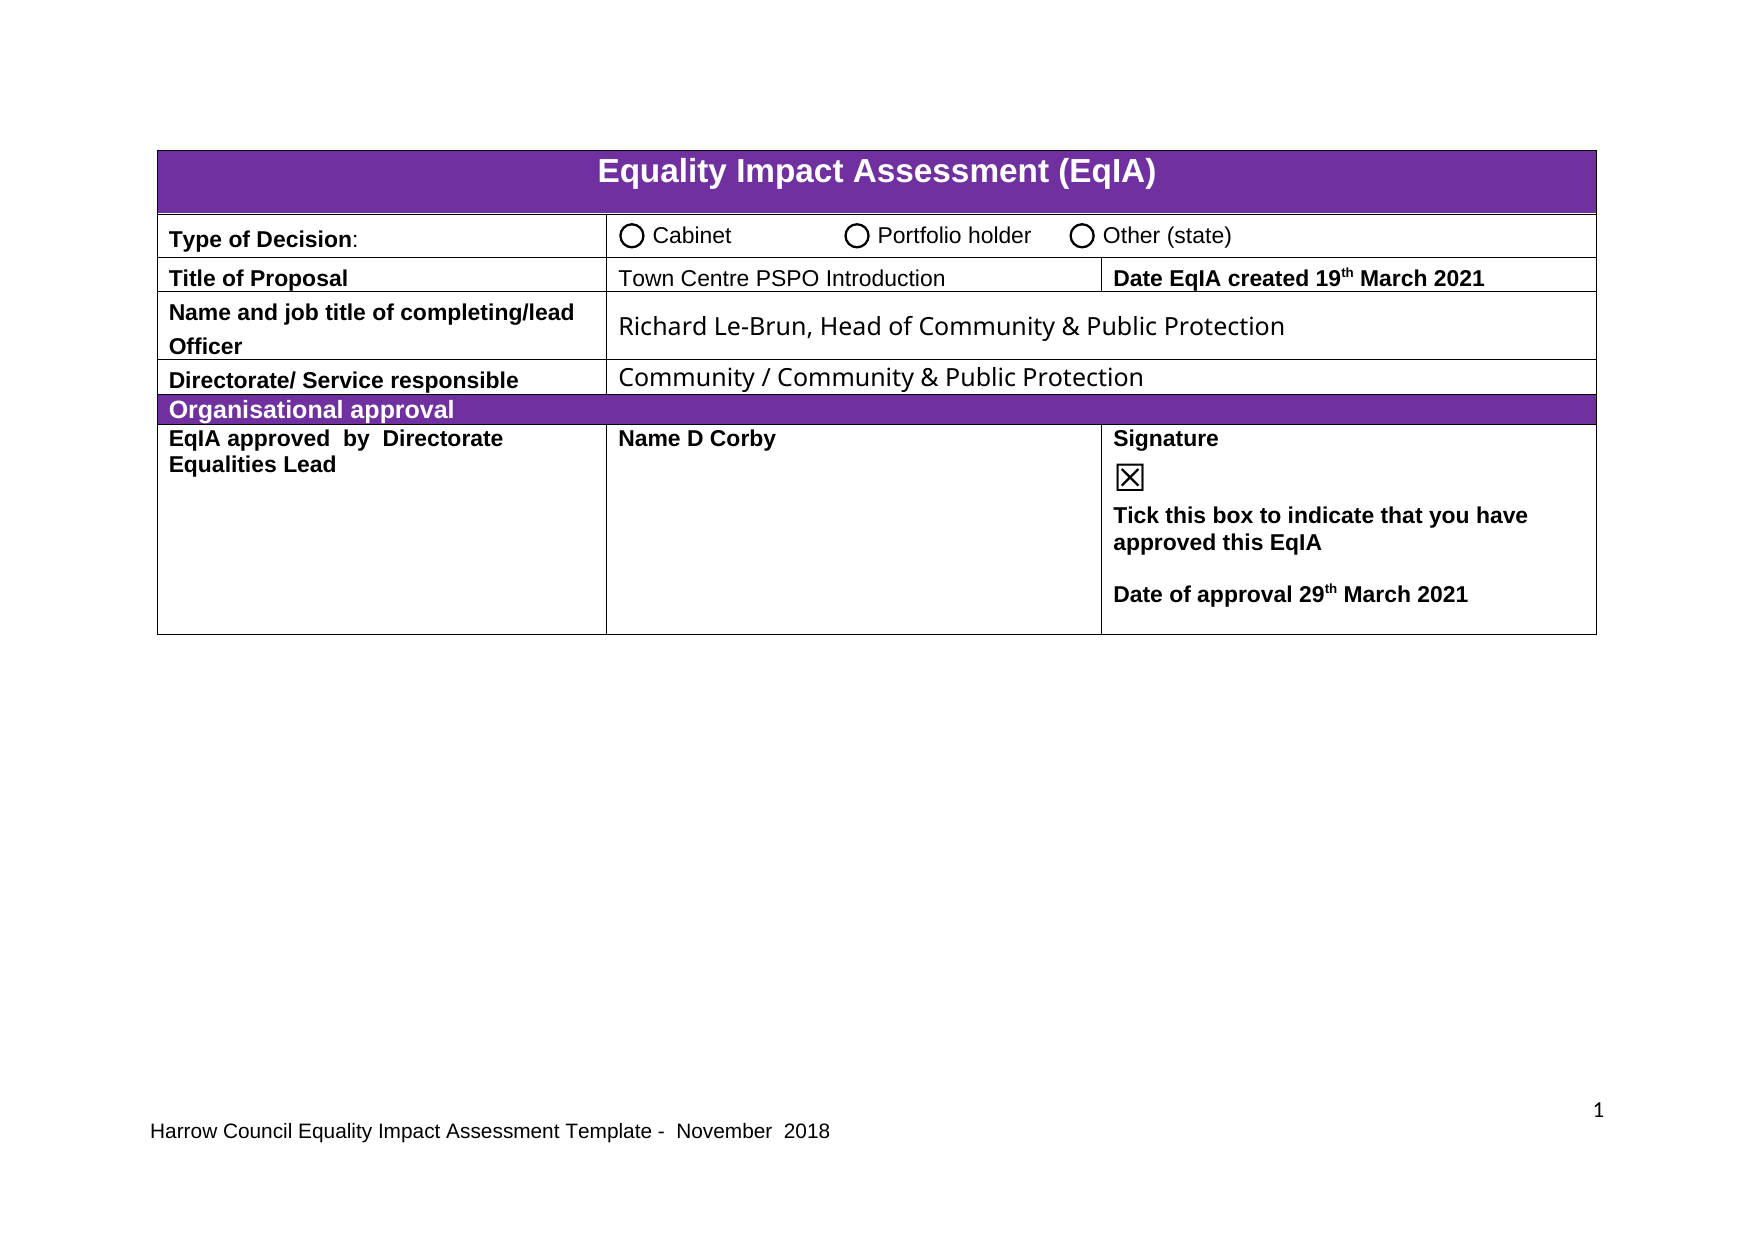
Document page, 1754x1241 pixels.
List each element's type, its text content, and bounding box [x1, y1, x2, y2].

table_cell [607, 215, 618, 257]
table_cell Type of Decision: [158, 215, 606, 257]
table_cell Community / Community & Public Protection [607, 360, 1596, 394]
table_cell Directorate/ Service responsible [158, 360, 606, 394]
table_cell Signature Tick this box to indicate that you have approved this EqIA Date of approval 29th March 2021 [1102, 425, 1596, 634]
table_cell [1293, 215, 1596, 257]
table_cell Name D Corby [607, 425, 1101, 634]
table_cell Date EqIA created 19th March 2021 [1102, 258, 1596, 291]
table_cell Town Centre PSPO Introduction [607, 258, 1101, 291]
table_cell Organisational approval [158, 395, 1596, 424]
table_cell Name and job title of completing/lead Officer [158, 292, 606, 359]
table_header Equality Impact Assessment (EqIA) [158, 151, 1596, 213]
table_cell EqIA approved by Directorate Equalities Lead [158, 425, 606, 634]
table_cell Richard Le-Brun, Head of Community & Public Protection [607, 292, 1596, 359]
table_cell Title of Proposal [158, 258, 606, 291]
